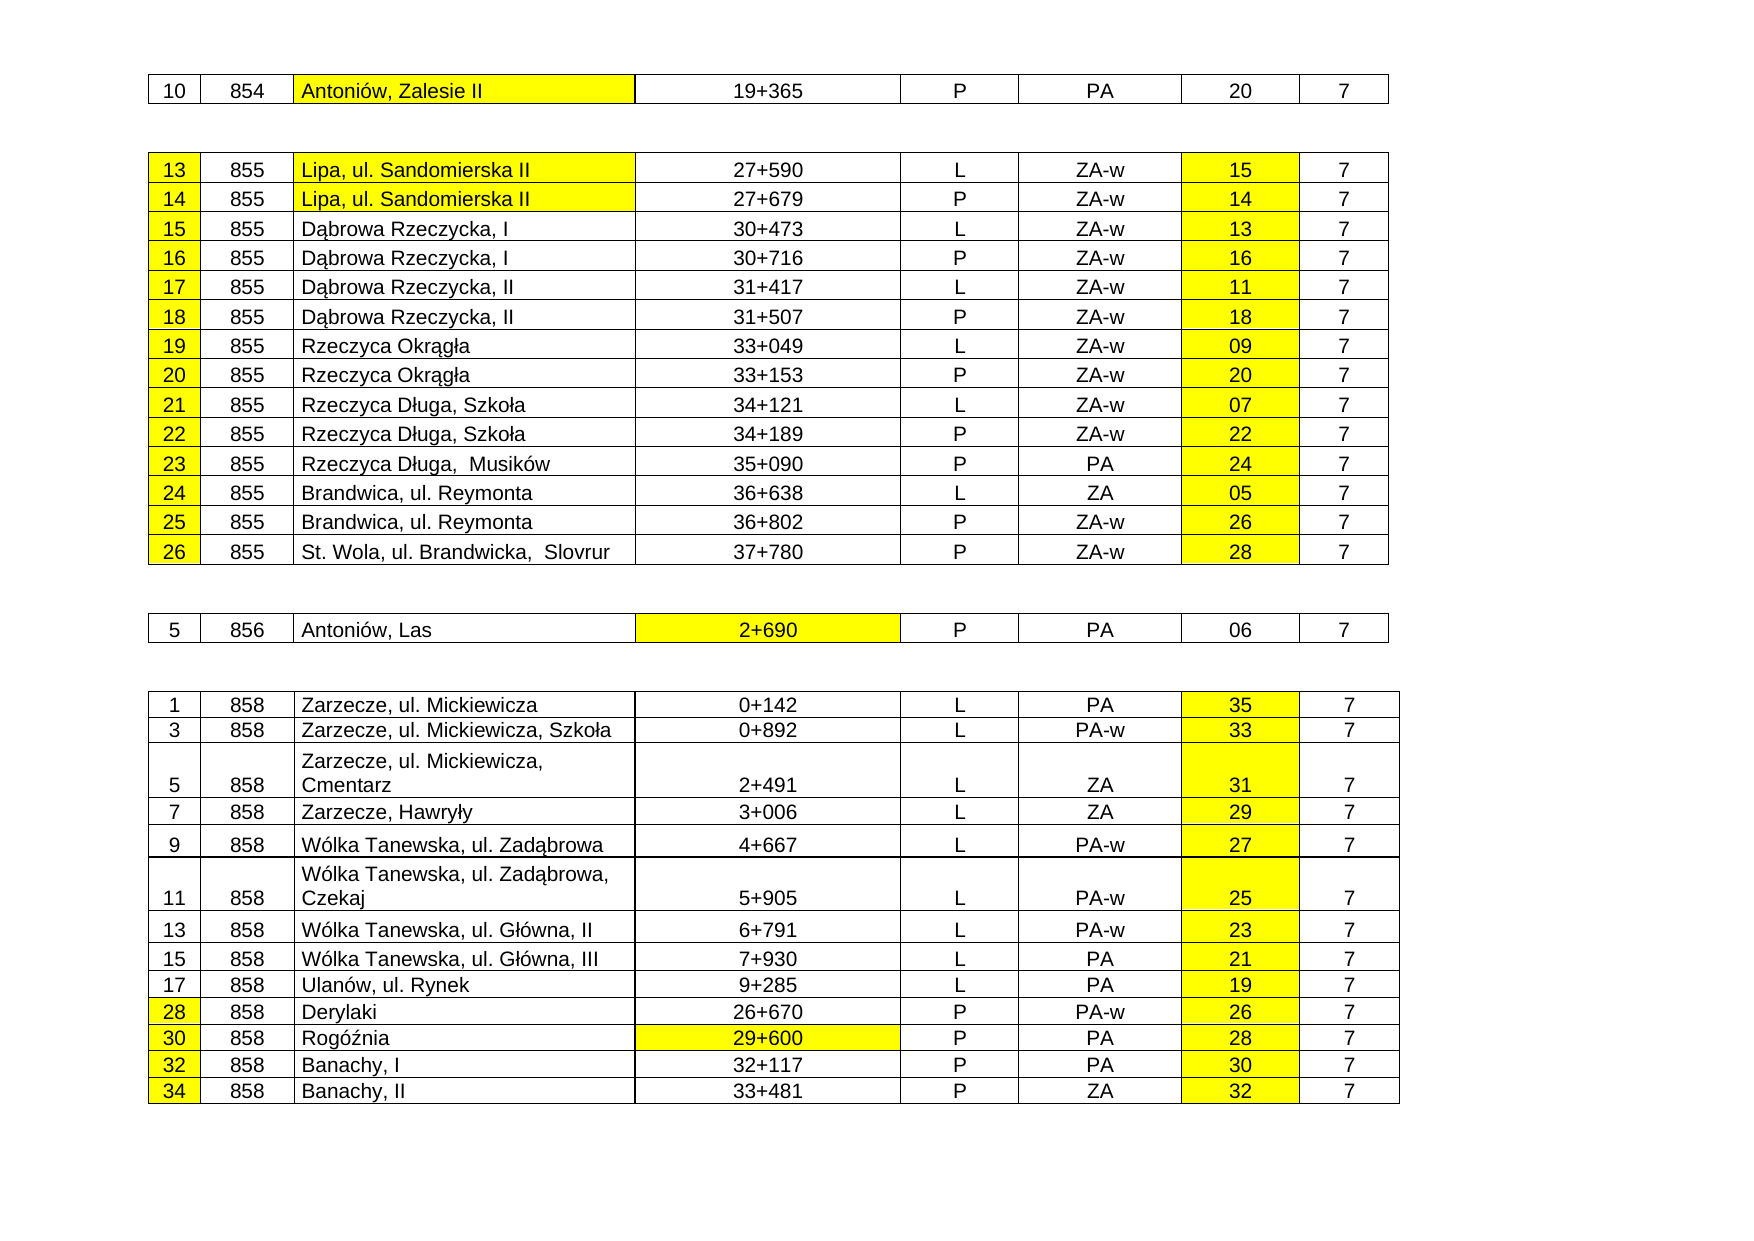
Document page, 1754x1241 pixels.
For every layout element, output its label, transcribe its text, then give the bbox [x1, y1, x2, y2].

table_cell 27+679 [636, 183, 900, 211]
table_header L [901, 692, 1018, 717]
table_cell 7 [1300, 418, 1388, 446]
table_cell 28 [149, 998, 200, 1023]
table_cell 28 [1182, 1025, 1299, 1050]
table_cell 7 [1300, 75, 1388, 103]
table_cell L [901, 388, 1018, 417]
table_cell 33 [1182, 718, 1299, 742]
table_cell 855 [201, 359, 293, 387]
table_cell 26 [1182, 506, 1299, 534]
table_cell 9 [149, 825, 200, 856]
table_cell 7 [1300, 476, 1388, 505]
table_cell Dąbrowa Rzeczycka, I [294, 212, 635, 240]
table_cell L [901, 798, 1018, 823]
table_cell 22 [149, 418, 200, 446]
table_cell 858 [201, 743, 294, 797]
table_cell 858 [201, 998, 294, 1023]
table_cell 7 [1300, 998, 1399, 1023]
table_header Lipa, ul. Sandomierska II [294, 153, 635, 182]
table_cell 7 [1300, 183, 1388, 211]
table_cell 7 [1300, 1025, 1399, 1050]
table_cell 36+802 [636, 506, 900, 534]
table_cell PA-w [1019, 825, 1181, 856]
table_cell 7 [1300, 330, 1388, 358]
table_cell P [901, 447, 1018, 475]
table_cell Rzeczyca Długa, Szkoła [294, 388, 635, 417]
table_cell 15 [149, 943, 200, 970]
table_cell 855 [201, 183, 293, 211]
table_cell 31+417 [636, 271, 900, 299]
table_cell Rzeczyca Okrągła [294, 359, 635, 387]
table_header 5 [149, 614, 200, 642]
table_cell 21 [1182, 943, 1299, 970]
table_cell PA-w [1019, 998, 1181, 1023]
table_cell 7 [149, 798, 200, 823]
table_cell ZA-w [1019, 271, 1181, 299]
table_cell ZA [1019, 798, 1181, 823]
table_cell 3+006 [636, 798, 900, 823]
table_cell 855 [201, 271, 293, 299]
table_cell 30+716 [636, 241, 900, 270]
table_cell 858 [201, 971, 294, 997]
table_header P [901, 614, 1018, 642]
table_cell ZA-w [1019, 212, 1181, 240]
table_cell 33+049 [636, 330, 900, 358]
table_cell Banachy, I [295, 1051, 634, 1077]
table_cell ZA-w [1019, 418, 1181, 446]
table_cell 37+780 [636, 535, 900, 563]
table_cell 26+670 [636, 998, 900, 1023]
table_cell 858 [201, 911, 294, 942]
table_cell 5 [149, 743, 200, 797]
table_header 35 [1182, 692, 1299, 717]
table_cell 30 [149, 1025, 200, 1050]
table_cell 2+491 [636, 743, 900, 797]
table_cell Rogóźnia [295, 1025, 634, 1050]
table_cell Brandwica, ul. Reymonta [294, 476, 635, 505]
table_cell PA-w [1019, 858, 1181, 909]
table_cell PA [1019, 943, 1181, 970]
table_cell ZA [1019, 1078, 1181, 1103]
table_cell Ulanów, ul. Rynek [295, 971, 634, 997]
table_header 15 [1182, 153, 1299, 182]
table_cell 19 [149, 330, 200, 358]
table_cell 30+473 [636, 212, 900, 240]
table_cell Dąbrowa Rzeczycka, II [294, 300, 635, 328]
table_cell P [901, 1051, 1018, 1077]
table_cell 7 [1300, 971, 1399, 997]
table_cell 855 [201, 241, 293, 270]
table_cell 854 [201, 75, 293, 103]
table_cell PA-w [1019, 911, 1181, 942]
table_cell Banachy, II [295, 1078, 634, 1103]
table_header 7 [1300, 153, 1388, 182]
table_header 855 [201, 153, 293, 182]
table_cell 31 [1182, 743, 1299, 797]
table_cell 27 [1182, 825, 1299, 856]
table_cell 21 [149, 388, 200, 417]
table_cell 7 [1300, 943, 1399, 970]
table_cell 32+117 [636, 1051, 900, 1077]
table_header 13 [149, 153, 200, 182]
table_cell Wólka Tanewska, ul. Główna, III [295, 943, 634, 970]
table_header PA [1019, 614, 1181, 642]
table_cell 32 [1182, 1078, 1299, 1103]
table_cell 14 [1182, 183, 1299, 211]
table_cell P [901, 535, 1018, 563]
table_cell PA [1019, 447, 1181, 475]
table_cell P [901, 418, 1018, 446]
table_cell Brandwica, ul. Reymonta [294, 506, 635, 534]
table_cell 07 [1182, 388, 1299, 417]
table_cell 26 [149, 535, 200, 563]
table_cell P [901, 241, 1018, 270]
table_cell 31+507 [636, 300, 900, 328]
table_cell St. Wola, ul. Brandwicka, Slovrur [294, 535, 635, 563]
table_cell 15 [149, 212, 200, 240]
table_cell 34 [149, 1078, 200, 1103]
table_header ZA-w [1019, 153, 1181, 182]
table_header 2+690 [636, 614, 900, 642]
table_cell PA [1019, 1025, 1181, 1050]
table_cell Zarzecze, ul. Mickiewicza, Szkoła [295, 718, 634, 742]
table_cell 7 [1300, 241, 1388, 270]
table_cell 7 [1300, 447, 1388, 475]
table_cell 28 [1182, 535, 1299, 563]
table_cell 18 [149, 300, 200, 328]
table_header 7 [1300, 692, 1399, 717]
table_cell 6+791 [636, 911, 900, 942]
table_cell 855 [201, 212, 293, 240]
table_cell P [901, 506, 1018, 534]
table_cell PA [1019, 971, 1181, 997]
table_cell L [901, 825, 1018, 856]
table_cell 858 [201, 1078, 294, 1103]
table_cell 858 [201, 943, 294, 970]
table_cell Dąbrowa Rzeczycka, II [294, 271, 635, 299]
table_cell 7 [1300, 359, 1388, 387]
table_cell ZA-w [1019, 359, 1181, 387]
table_cell Rzeczyca Długa, Szkoła [294, 418, 635, 446]
table_cell 7 [1300, 718, 1399, 742]
table_cell 16 [1182, 241, 1299, 270]
table_cell 10 [149, 75, 200, 103]
table_cell PA [1019, 1051, 1181, 1077]
table_header L [901, 153, 1018, 182]
table_cell ZA-w [1019, 388, 1181, 417]
table_cell L [901, 212, 1018, 240]
table_cell 855 [201, 476, 293, 505]
table_cell 09 [1182, 330, 1299, 358]
table_cell 9+285 [636, 971, 900, 997]
table_cell 24 [149, 476, 200, 505]
table_cell 26 [1182, 998, 1299, 1023]
table_cell 25 [1182, 858, 1299, 909]
table_cell Dąbrowa Rzeczycka, I [294, 241, 635, 270]
table_cell L [901, 718, 1018, 742]
table_cell L [901, 971, 1018, 997]
table_cell 7 [1300, 743, 1399, 797]
table_cell L [901, 271, 1018, 299]
table_cell 5+905 [636, 858, 900, 909]
table_cell 29 [1182, 798, 1299, 823]
table_cell 855 [201, 418, 293, 446]
table_cell Wólka Tanewska, ul. Zadąbrowa, Czekaj [295, 858, 634, 909]
table_cell 19 [1182, 971, 1299, 997]
table_cell PA [1019, 75, 1181, 103]
table_cell 858 [201, 1051, 294, 1077]
table_header 856 [201, 614, 293, 642]
table_cell L [901, 476, 1018, 505]
table_cell 17 [149, 271, 200, 299]
table_cell Rzeczyca Okrągła [294, 330, 635, 358]
table_cell 33+153 [636, 359, 900, 387]
table_cell 16 [149, 241, 200, 270]
table_cell 4+667 [636, 825, 900, 856]
table_cell 855 [201, 330, 293, 358]
table_cell 855 [201, 506, 293, 534]
table_cell 855 [201, 388, 293, 417]
table_cell P [901, 183, 1018, 211]
table_cell 14 [149, 183, 200, 211]
table_cell P [901, 998, 1018, 1023]
table_cell Rzeczyca Długa, Musików [294, 447, 635, 475]
table_cell Derylaki [295, 998, 634, 1023]
table_cell 858 [201, 798, 294, 823]
table_cell 858 [201, 825, 294, 856]
table_cell 7 [1300, 506, 1388, 534]
table_cell 3 [149, 718, 200, 742]
table_cell ZA-w [1019, 183, 1181, 211]
table_cell 7 [1300, 1051, 1399, 1077]
table_cell Zarzecze, Hawryły [295, 798, 634, 823]
table_cell ZA-w [1019, 241, 1181, 270]
table_cell L [901, 858, 1018, 909]
table_header Zarzecze, ul. Mickiewicza [295, 692, 634, 717]
table_cell 19+365 [636, 75, 900, 103]
table_cell 32 [149, 1051, 200, 1077]
table_cell 855 [201, 535, 293, 563]
table_header 06 [1182, 614, 1299, 642]
table_cell 13 [1182, 212, 1299, 240]
table_cell 11 [1182, 271, 1299, 299]
table_cell 7 [1300, 858, 1399, 909]
table_header 27+590 [636, 153, 900, 182]
table_cell Lipa, ul. Sandomierska II [294, 183, 635, 211]
table_cell 20 [1182, 75, 1299, 103]
table_cell 34+121 [636, 388, 900, 417]
table_cell 7 [1300, 271, 1388, 299]
table_cell 7 [1300, 535, 1388, 563]
table_cell PA-w [1019, 718, 1181, 742]
table_cell 7 [1300, 911, 1399, 942]
table_cell 30 [1182, 1051, 1299, 1077]
table_cell 23 [149, 447, 200, 475]
table_cell 36+638 [636, 476, 900, 505]
table_cell 7 [1300, 388, 1388, 417]
table_cell 7 [1300, 212, 1388, 240]
table_header 858 [201, 692, 294, 717]
table_header 7 [1300, 614, 1388, 642]
table_cell 17 [149, 971, 200, 997]
table_cell Zarzecze, ul. Mickiewicza, Cmentarz [295, 743, 634, 797]
table_header Antoniów, Las [294, 614, 635, 642]
table_cell 7 [1300, 825, 1399, 856]
table_cell P [901, 1025, 1018, 1050]
table_header PA [1019, 692, 1181, 717]
table_cell ZA-w [1019, 300, 1181, 328]
table_cell 25 [149, 506, 200, 534]
table_cell L [901, 911, 1018, 942]
table_header 0+142 [636, 692, 900, 717]
table_cell 20 [149, 359, 200, 387]
table_cell Wólka Tanewska, ul. Główna, II [295, 911, 634, 942]
table_cell L [901, 330, 1018, 358]
table_cell ZA-w [1019, 506, 1181, 534]
table_cell 24 [1182, 447, 1299, 475]
table_cell 13 [149, 911, 200, 942]
table_cell L [901, 743, 1018, 797]
table_cell Wólka Tanewska, ul. Zadąbrowa [295, 825, 634, 856]
table_cell 35+090 [636, 447, 900, 475]
table_cell 855 [201, 447, 293, 475]
table_cell 20 [1182, 359, 1299, 387]
table_cell L [901, 943, 1018, 970]
table_cell 858 [201, 858, 294, 909]
table_cell 05 [1182, 476, 1299, 505]
table_cell 22 [1182, 418, 1299, 446]
table_header 1 [149, 692, 200, 717]
table_cell P [901, 300, 1018, 328]
table_cell P [901, 359, 1018, 387]
table_cell 7 [1300, 798, 1399, 823]
table_cell 33+481 [636, 1078, 900, 1103]
table_cell 23 [1182, 911, 1299, 942]
table_cell 855 [201, 300, 293, 328]
table_cell ZA [1019, 476, 1181, 505]
table_cell 858 [201, 718, 294, 742]
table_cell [294, 75, 634, 103]
table_cell 29+600 [636, 1025, 900, 1050]
table_cell 858 [201, 1025, 294, 1050]
table_cell P [901, 1078, 1018, 1103]
table_cell 34+189 [636, 418, 900, 446]
table_cell ZA-w [1019, 330, 1181, 358]
table_cell 11 [149, 858, 200, 909]
table_cell 7 [1300, 300, 1388, 328]
table_cell ZA [1019, 743, 1181, 797]
table_cell ZA-w [1019, 535, 1181, 563]
table_cell 0+892 [636, 718, 900, 742]
table_cell 7+930 [636, 943, 900, 970]
table_cell P [901, 75, 1018, 103]
table_cell 18 [1182, 300, 1299, 328]
table_cell 7 [1300, 1078, 1399, 1103]
